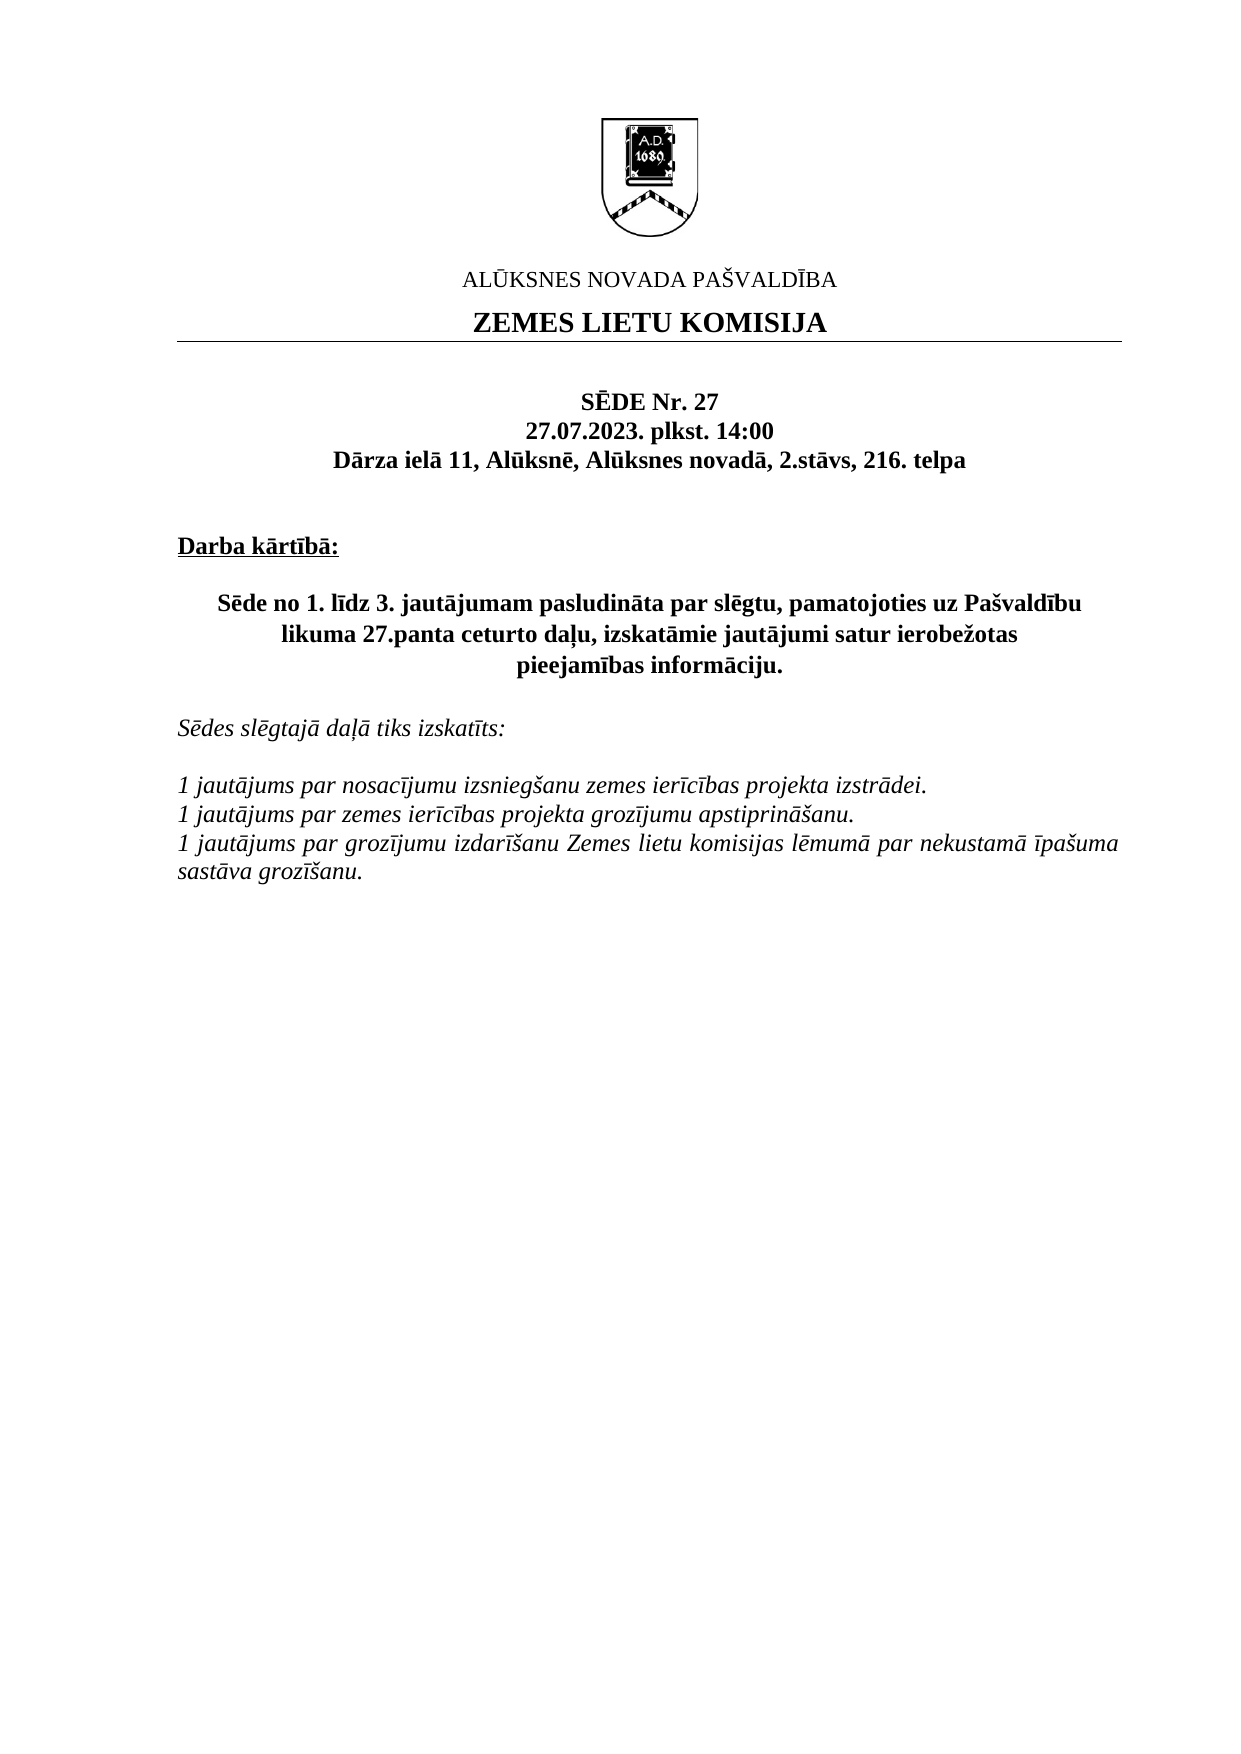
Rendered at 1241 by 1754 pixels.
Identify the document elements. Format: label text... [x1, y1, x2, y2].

text Darba kārtībā: [177, 531, 1122, 560]
text pieejamības informāciju. [177, 651, 1122, 679]
text Sēdes slēgtajā daļā tiks izskatīts: [177, 713, 1122, 741]
text Dārza ielā 11, Alūksnē, Alūksnes novadā, 2.stāvs, 216. telpa [177, 445, 1122, 473]
text 27.07.2023. plkst. 14:00 [177, 416, 1122, 445]
text 1 jautājums par zemes ierīcības projekta grozījumu apstiprināšanu. [177, 799, 1122, 828]
text Sēde no 1. līdz 3. jautājumam pasludināta par slēgtu, pamatojoties uz Pašvaldību likuma 27.panta ceturto daļu, izskatāmie jautājumi satur ierobežotas [177, 588, 1122, 648]
picture [601, 118, 699, 237]
subtitle ZEMES LIETU KOMISIJA [177, 305, 1122, 341]
text 1 jautājums par grozījumu izdarīšanu Zemes lietu komisijas lēmumā par nekustamā īpašuma sastāva grozīšanu. [177, 828, 1122, 885]
text SĒDE Nr. 27 [177, 387, 1122, 416]
text 1 jautājums par nosacījumu izsniegšanu zemes ierīcības projekta izstrādei. [177, 770, 1122, 799]
text ALŪKSNES NOVADA PAŠVALDĪBA [177, 266, 1122, 292]
